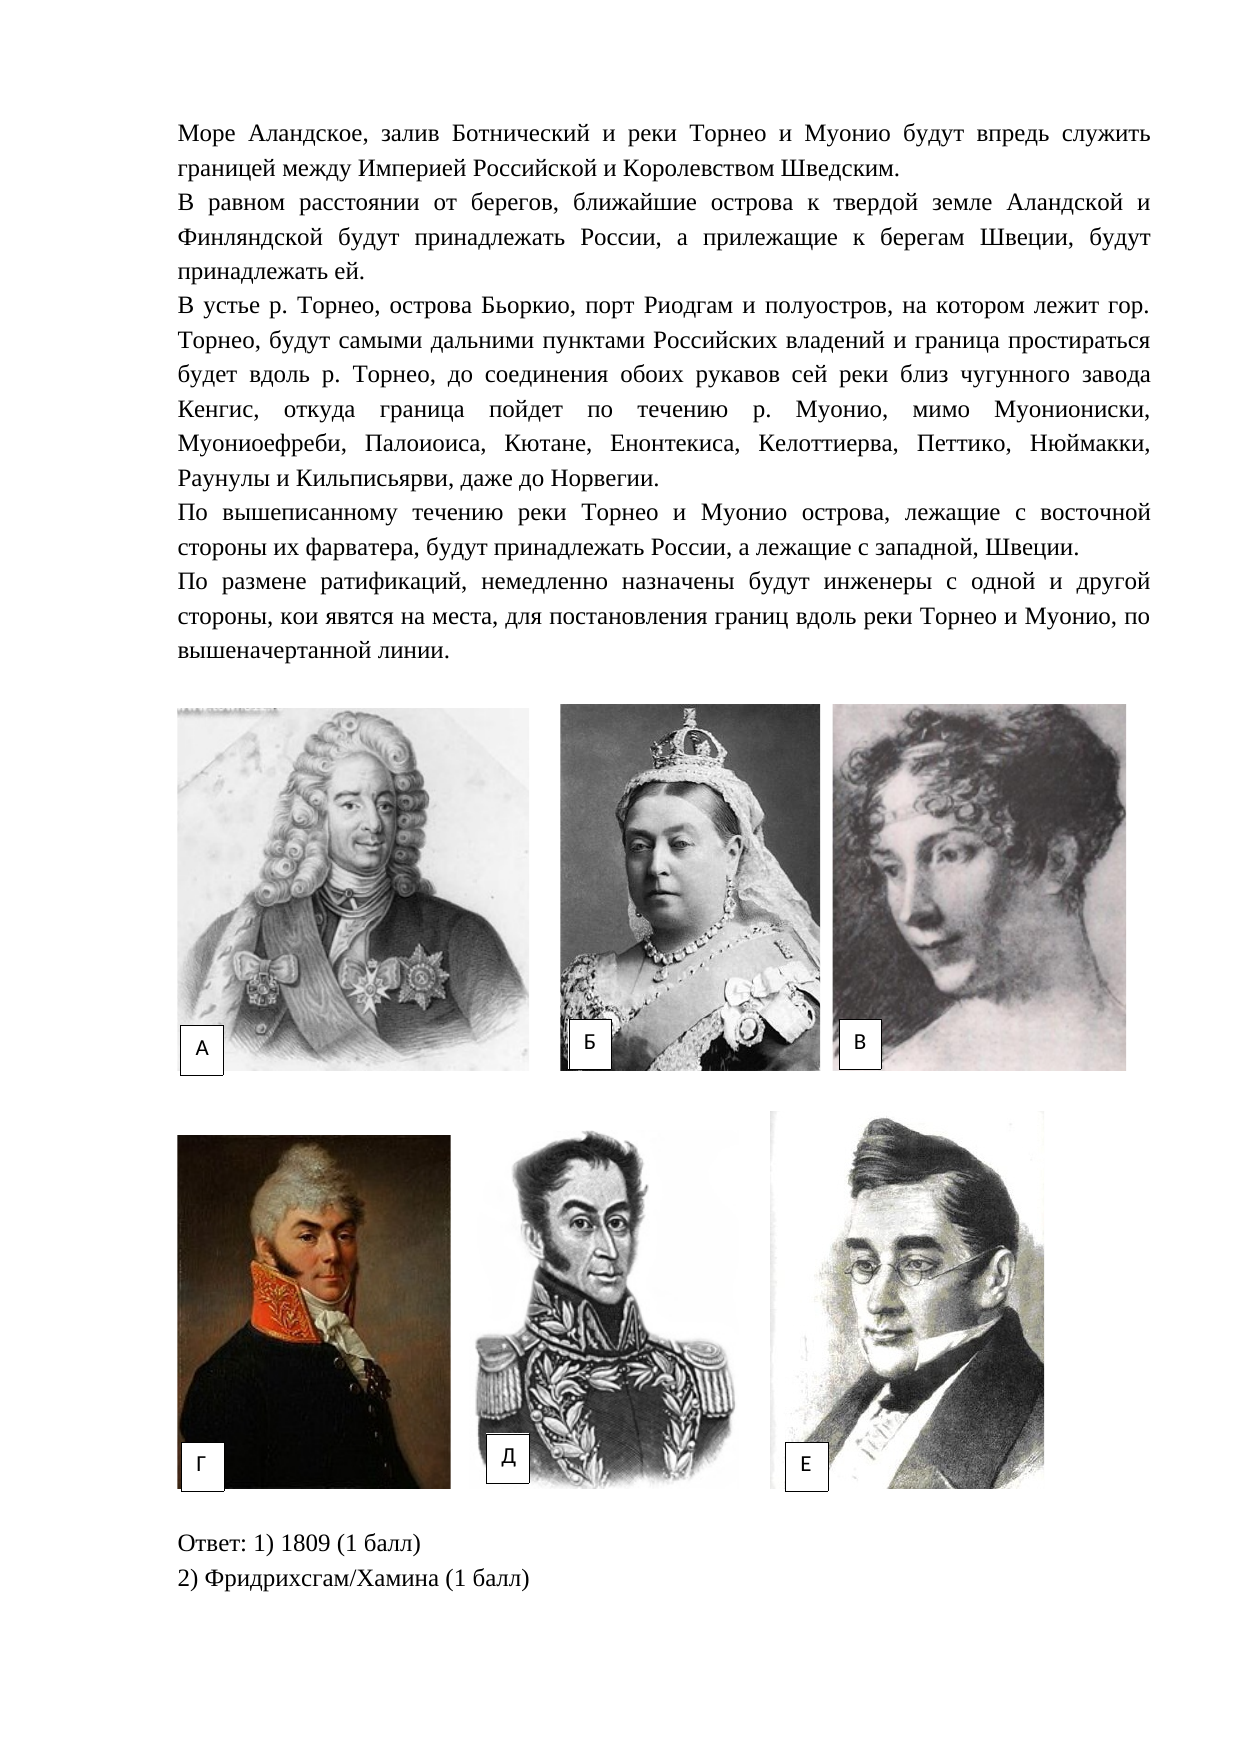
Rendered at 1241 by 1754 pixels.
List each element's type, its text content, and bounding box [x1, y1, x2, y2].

text 2) Фридрихсгам/Хамина (1 балл) [177, 1563, 1152, 1592]
picture [469, 1130, 739, 1489]
picture [177, 708, 530, 1071]
picture [832, 704, 1127, 1071]
picture [560, 704, 821, 1071]
picture [177, 1135, 451, 1489]
text По размене ратификаций, немедленно назначены будут инженеры с одной и другой стороны, кои явятся на места, для постановления границ вдоль реки Торнео и Муонио, по вышеначертанной линии. [177, 566, 1152, 664]
text Море Аландское, залив Ботнический и реки Торнео и Муонио будут впредь служить границей между Империей Российской и Королевством Шведским. [177, 118, 1152, 181]
picture [770, 1111, 1045, 1489]
text В равном расстоянии от берегов, ближайшие острова к твердой земле Аландской и Финляндской будут принадлежать России, а прилежащие к берегам Швеции, будут принадлежать ей. [177, 187, 1152, 285]
text В устье р. Торнео, острова Бьоркио, порт Риодгам и полуостров, на котором лежит гор. Торнео, будут самыми дальними пунктами Российских владений и граница простираться будет вдоль р. Торнео, до соединения обоих рукавов сей реки близ чугунного завода Кенгис, откуда граница пойдет по течению р. Муонио, мимо Муониониски, Муониоефреби, Палоиоиса, Кютане, Енонтекиса, Келоттиерва, Петтико, Нюймакки, Раунулы и Кильписьярви, даже до Норвегии. [177, 291, 1152, 492]
text Ответ: 1) 1809 (1 балл) [177, 1528, 1152, 1557]
text По вышеписанному течению реки Торнео и Муонио острова, лежащие с восточной стороны их фарватера, будут принадлежать России, а лежащие с западной, Швеции. [177, 497, 1152, 561]
